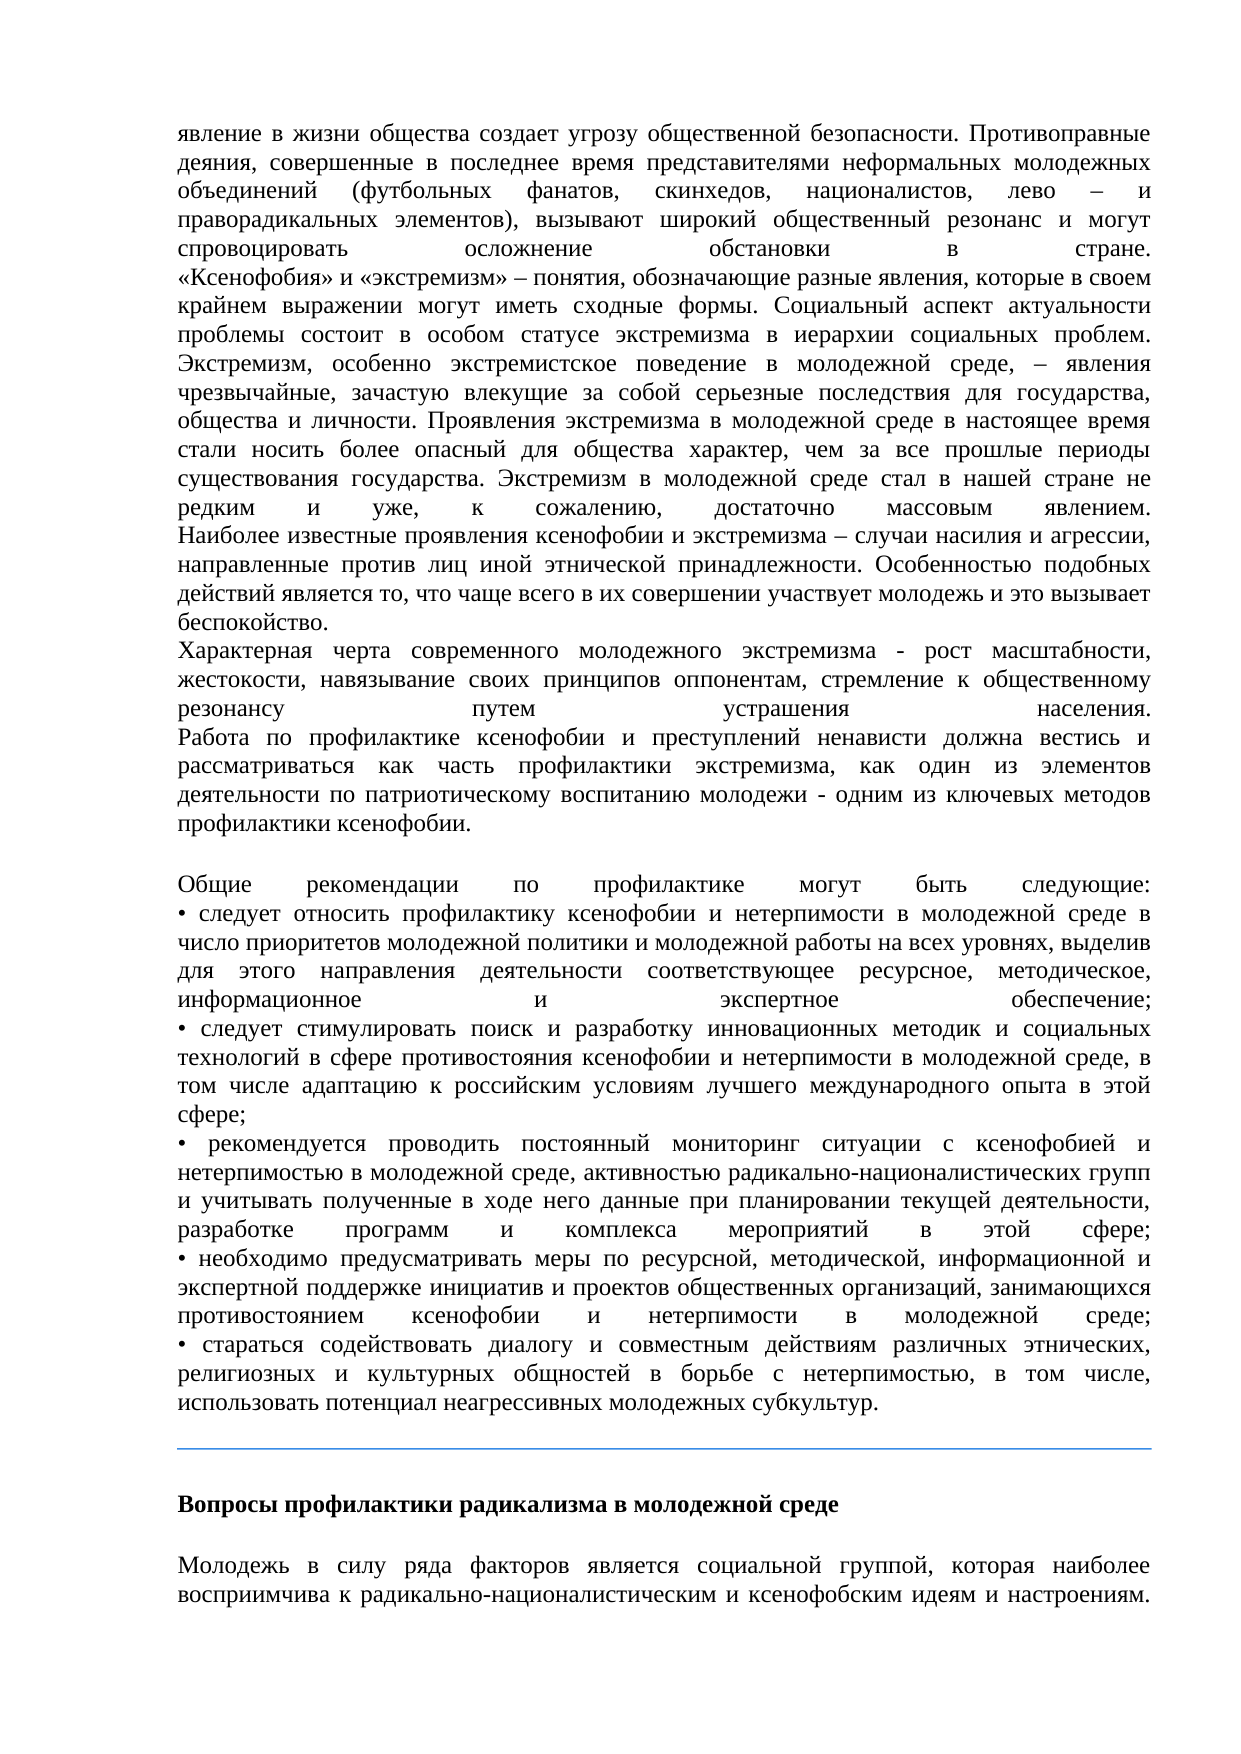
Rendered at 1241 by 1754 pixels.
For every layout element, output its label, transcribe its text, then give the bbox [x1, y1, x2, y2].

text Общие рекомендации по профилактике могут быть следующие: • следует относить профилактику ксенофобии и нетерпимости в молодежной среде в число приоритетов молодежной политики и молодежной работы на всех уровнях, выделив для этого направления деятельности соответствующее ресурсное, методическое, информационное и экспертное обеспечение; • следует стимулировать поиск и разработку инновационных методик и социальных технологий в сфере противостояния ксенофобии и нетерпимости в молодежной среде, в том числе адаптацию к российским условиям лучшего международного опыта в этой сфере; • рекомендуется проводить постоянный мониторинг ситуации с ксенофобией и нетерпимостью в молодежной среде, активностью радикально-националистических групп и учитывать полученные в ходе него данные при планировании текущей деятельности, разработке программ и комплекса мероприятий в этой сфере; • необходимо предусматривать меры по ресурсной, методической, информационной и экспертной поддержке инициатив и проектов общественных организаций, занимающихся противостоянием ксенофобии и нетерпимости в молодежной среде; • стараться содействовать диалогу и совместным действиям различных этнических, религиозных и культурных общностей в борьбе с нетерпимостью, в том числе, использовать потенциал неагрессивных молодежных субкультур. [177, 869, 1152, 1416]
text Вопросы профилактики радикализма в молодежной среде [177, 1489, 1152, 1517]
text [177, 118, 1152, 837]
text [177, 1550, 1152, 1607]
